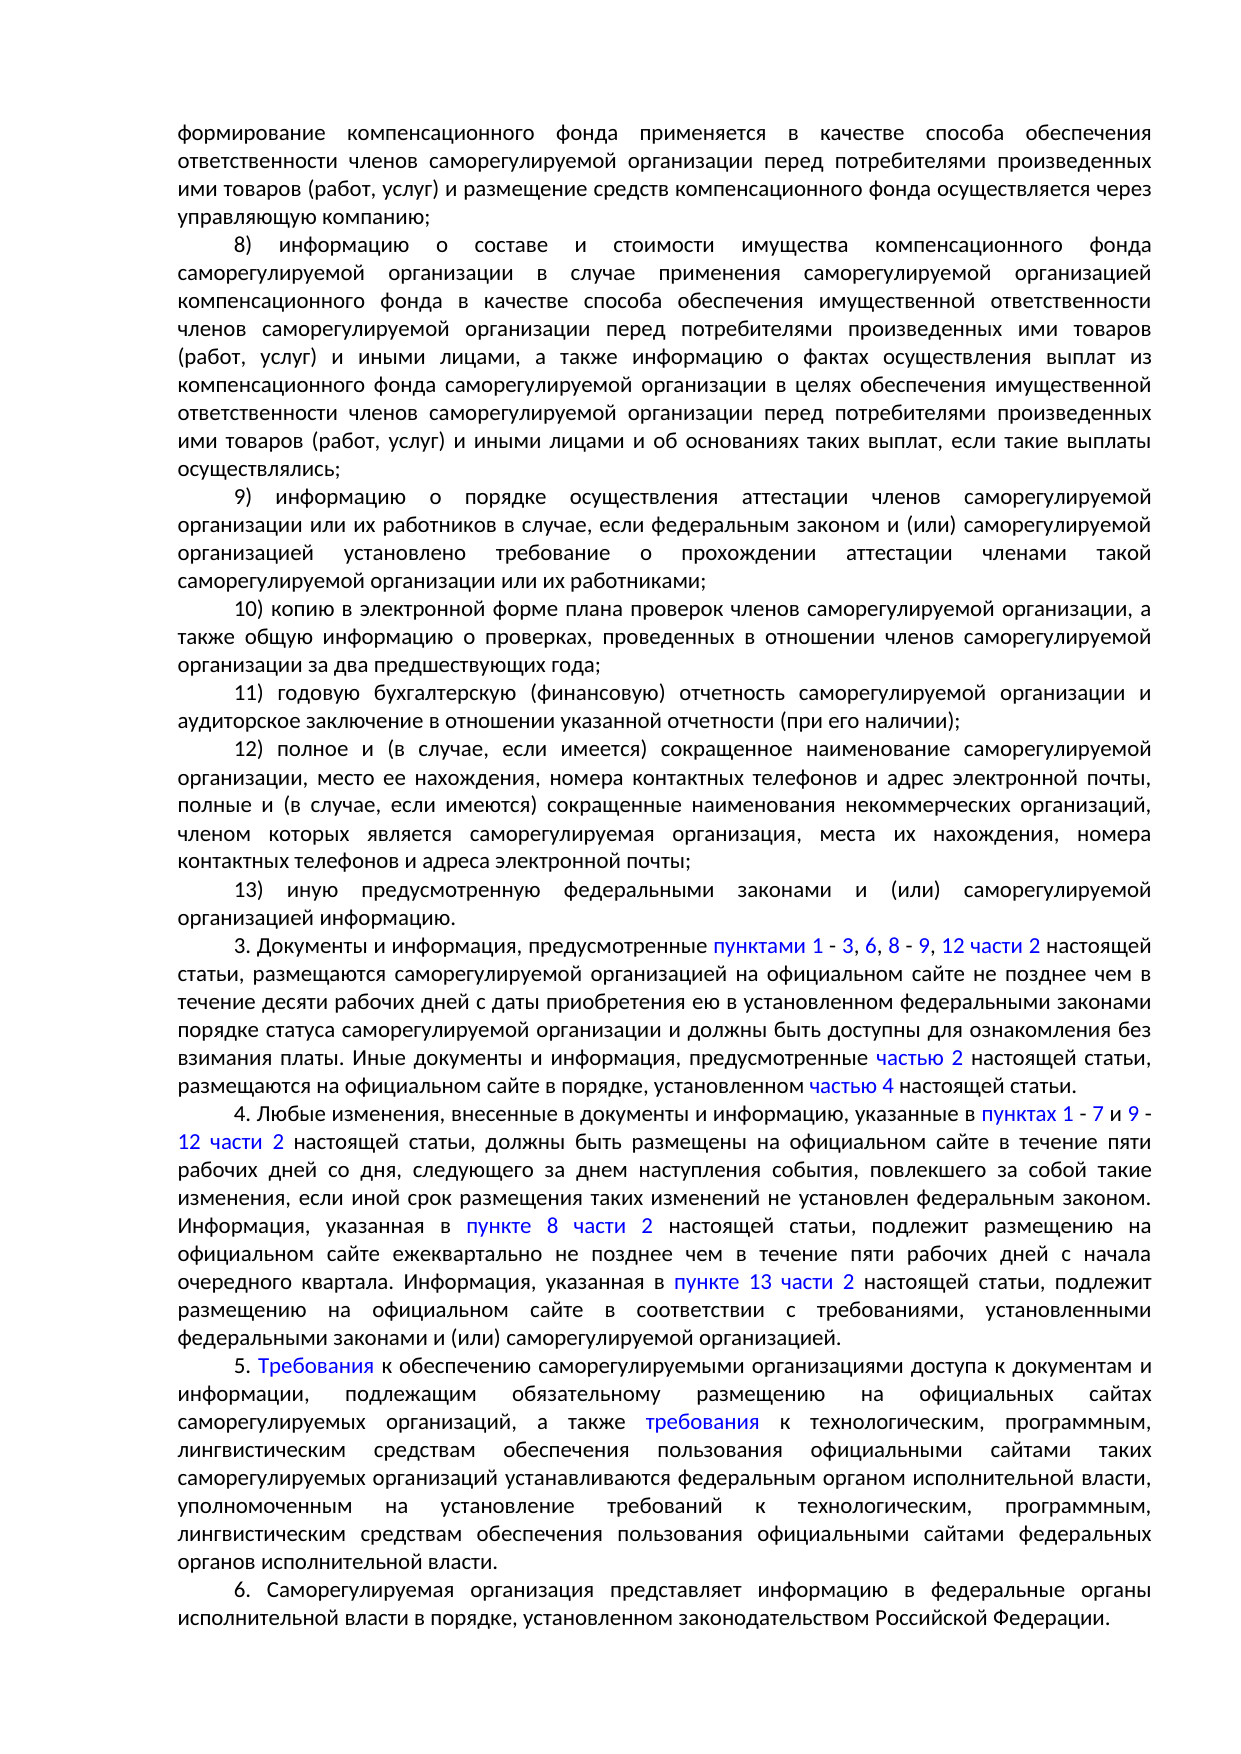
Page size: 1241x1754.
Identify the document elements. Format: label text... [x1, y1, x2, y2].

text 4. Любые изменения, внесенные в документы и информацию, указанные в пунктах 1 - 7 и 9 - 12 части 2 настоящей статьи, должны быть размещены на официальном сайте в течение пяти рабочих дней со дня, следующего за днем наступления события, повлекшего за собой такие изменения, если иной срок размещения таких изменений не установлен федеральным законом. Информация, указанная в пункте 8 части 2 настоящей статьи, подлежит размещению на официальном сайте ежеквартально не позднее чем в течение пяти рабочих дней с начала очередного квартала. Информация, указанная в пункте 13 части 2 настоящей статьи, подлежит размещению на официальном сайте в соответствии с требованиями, установленными федеральными законами и (или) саморегулируемой организацией. [177, 1099, 1152, 1351]
text 12) полное и (в случае, если имеется) сокращенное наименование саморегулируемой организации, место ее нахождения, номера контактных телефонов и адрес электронной почты, полные и (в случае, если имеются) сокращенные наименования некоммерческих организаций, членом которых является саморегулируемая организация, места их нахождения, номера контактных телефонов и адреса электронной почты; [177, 734, 1152, 875]
text 9) информацию о порядке осуществления аттестации членов саморегулируемой организации или их работников в случае, если федеральным законом и (или) саморегулируемой организацией установлено требование о прохождении аттестации членами такой саморегулируемой организации или их работниками; [177, 482, 1152, 594]
text 5. Требования к обеспечению саморегулируемыми организациями доступа к документам и информации, подлежащим обязательному размещению на официальных сайтах саморегулируемых организаций, а также требования к технологическим, программным, лингвистическим средствам обеспечения пользования официальными сайтами таких саморегулируемых организаций устанавливаются федеральным органом исполнительной власти, уполномоченным на установление требований к технологическим, программным, лингвистическим средствам обеспечения пользования официальными сайтами федеральных органов исполнительной власти. [177, 1351, 1152, 1575]
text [177, 118, 1152, 230]
text 6. Саморегулируемая организация представляет информацию в федеральные органы исполнительной власти в порядке, установленном законодательством Российской Федерации. [177, 1575, 1152, 1631]
text 11) годовую бухгалтерскую (финансовую) отчетность саморегулируемой организации и аудиторское заключение в отношении указанной отчетности (при его наличии); [177, 678, 1152, 734]
text 8) информацию о составе и стоимости имущества компенсационного фонда саморегулируемой организации в случае применения саморегулируемой организацией компенсационного фонда в качестве способа обеспечения имущественной ответственности членов саморегулируемой организации перед потребителями произведенных ими товаров (работ, услуг) и иными лицами, а также информацию о фактах осуществления выплат из компенсационного фонда саморегулируемой организации в целях обеспечения имущественной ответственности членов саморегулируемой организации перед потребителями произведенных ими товаров (работ, услуг) и иными лицами и об основаниях таких выплат, если такие выплаты осуществлялись; [177, 230, 1152, 482]
text 3. Документы и информация, предусмотренные пунктами 1 - 3, 6, 8 - 9, 12 части 2 настоящей статьи, размещаются саморегулируемой организацией на официальном сайте не позднее чем в течение десяти рабочих дней с даты приобретения ею в установленном федеральными законами порядке статуса саморегулируемой организации и должны быть доступны для ознакомления без взимания платы. Иные документы и информация, предусмотренные частью 2 настоящей статьи, размещаются на официальном сайте в порядке, установленном частью 4 настоящей статьи. [177, 931, 1152, 1099]
text 13) иную предусмотренную федеральными законами и (или) саморегулируемой организацией информацию. [177, 875, 1152, 931]
text 10) копию в электронной форме плана проверок членов саморегулируемой организации, а также общую информацию о проверках, проведенных в отношении членов саморегулируемой организации за два предшествующих года; [177, 594, 1152, 678]
